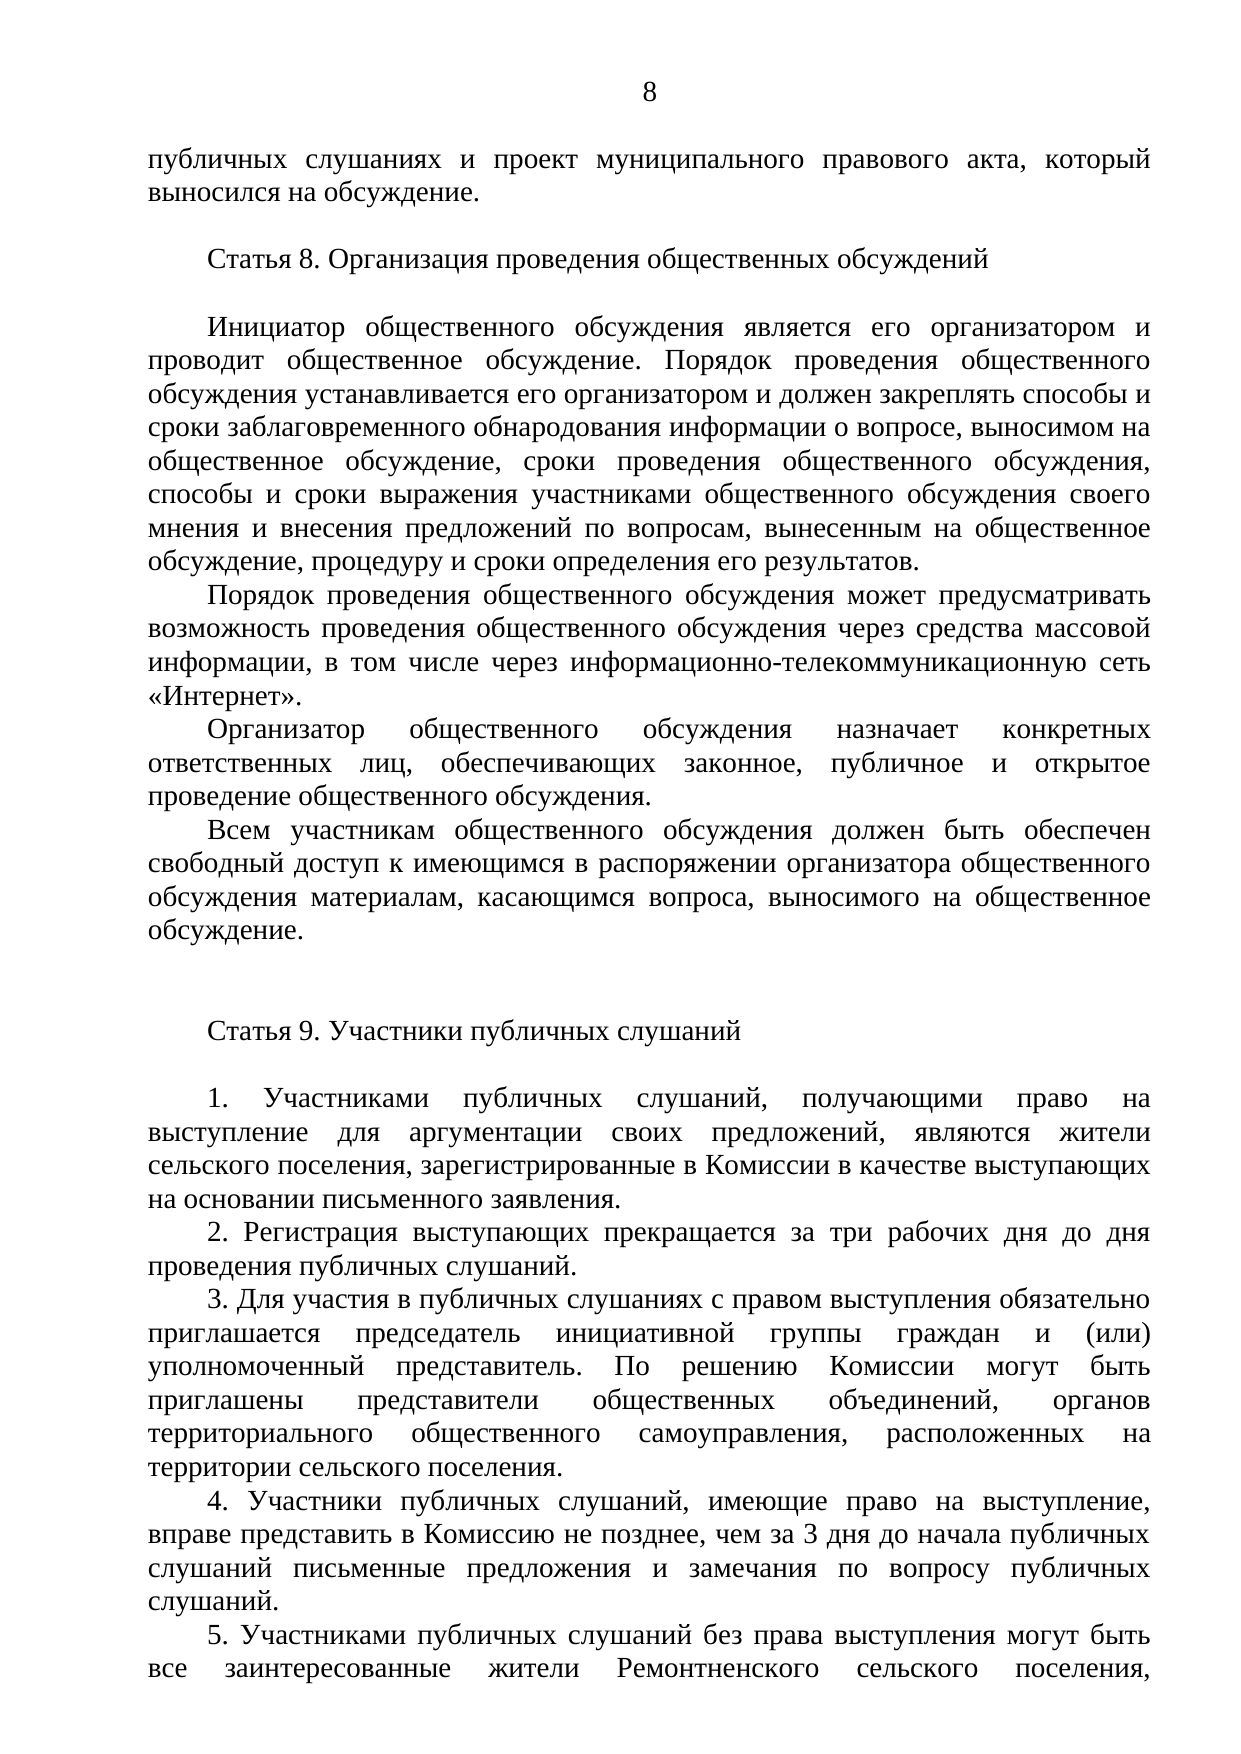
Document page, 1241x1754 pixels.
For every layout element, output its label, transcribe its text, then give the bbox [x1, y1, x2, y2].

text 3. Для участия в публичных слушаниях с правом выступления обязательно приглашается председатель инициативной группы граждан и (или) уполномоченный представитель. По решению Комиссии могут быть приглашены представители общественных объединений, органов территориального общественного самоуправления, расположенных на территории сельского поселения. [148, 1281, 1152, 1483]
text Инициатор общественного обсуждения является его организатором и проводит общественное обсуждение. Порядок проведения общественного обсуждения устанавливается его организатором и должен закреплять способы и сроки заблаговременного обнародования информации о вопросе, выносимом на общественное обсуждение, сроки проведения общественного обсуждения, способы и сроки выражения участниками общественного обсуждения своего мнения и внесения предложений по вопросам, вынесенным на общественное обсуждение, процедуру и сроки определения его результатов. [148, 309, 1152, 577]
text 1. Участниками публичных слушаний, получающими право на выступление для аргументации своих предложений, являются жители сельского поселения, зарегистрированные в Комиссии в качестве выступающих на основании письменного заявления. [148, 1080, 1152, 1214]
text Всем участникам общественного обсуждения должен быть обеспечен свободный доступ к имеющимся в распоряжении организатора общественного обсуждения материалам, касающимся вопроса, выносимого на общественное обсуждение. [148, 812, 1152, 946]
text 2. Регистрация выступающих прекращается за три рабочих дня до дня проведения публичных слушаний. [148, 1214, 1152, 1281]
text Статья 9. Участники публичных слушаний [148, 1013, 1152, 1047]
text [148, 1617, 1152, 1684]
text Порядок проведения общественного обсуждения может предусматривать возможность проведения общественного обсуждения через средства массовой информации, в том числе через информационно-телекоммуникационную сеть «Интернет». [148, 577, 1152, 711]
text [148, 141, 1152, 208]
text 4. Участники публичных слушаний, имеющие право на выступление, вправе представить в Комиссию не позднее, чем за 3 дня до начала публичных слушаний письменные предложения и замечания по вопросу публичных слушаний. [148, 1483, 1152, 1617]
text Организатор общественного обсуждения назначает конкретных ответственных лиц, обеспечивающих законное, публичное и открытое проведение общественного обсуждения. [148, 711, 1152, 812]
text Статья 8. Организация проведения общественных обсуждений [148, 242, 1152, 275]
